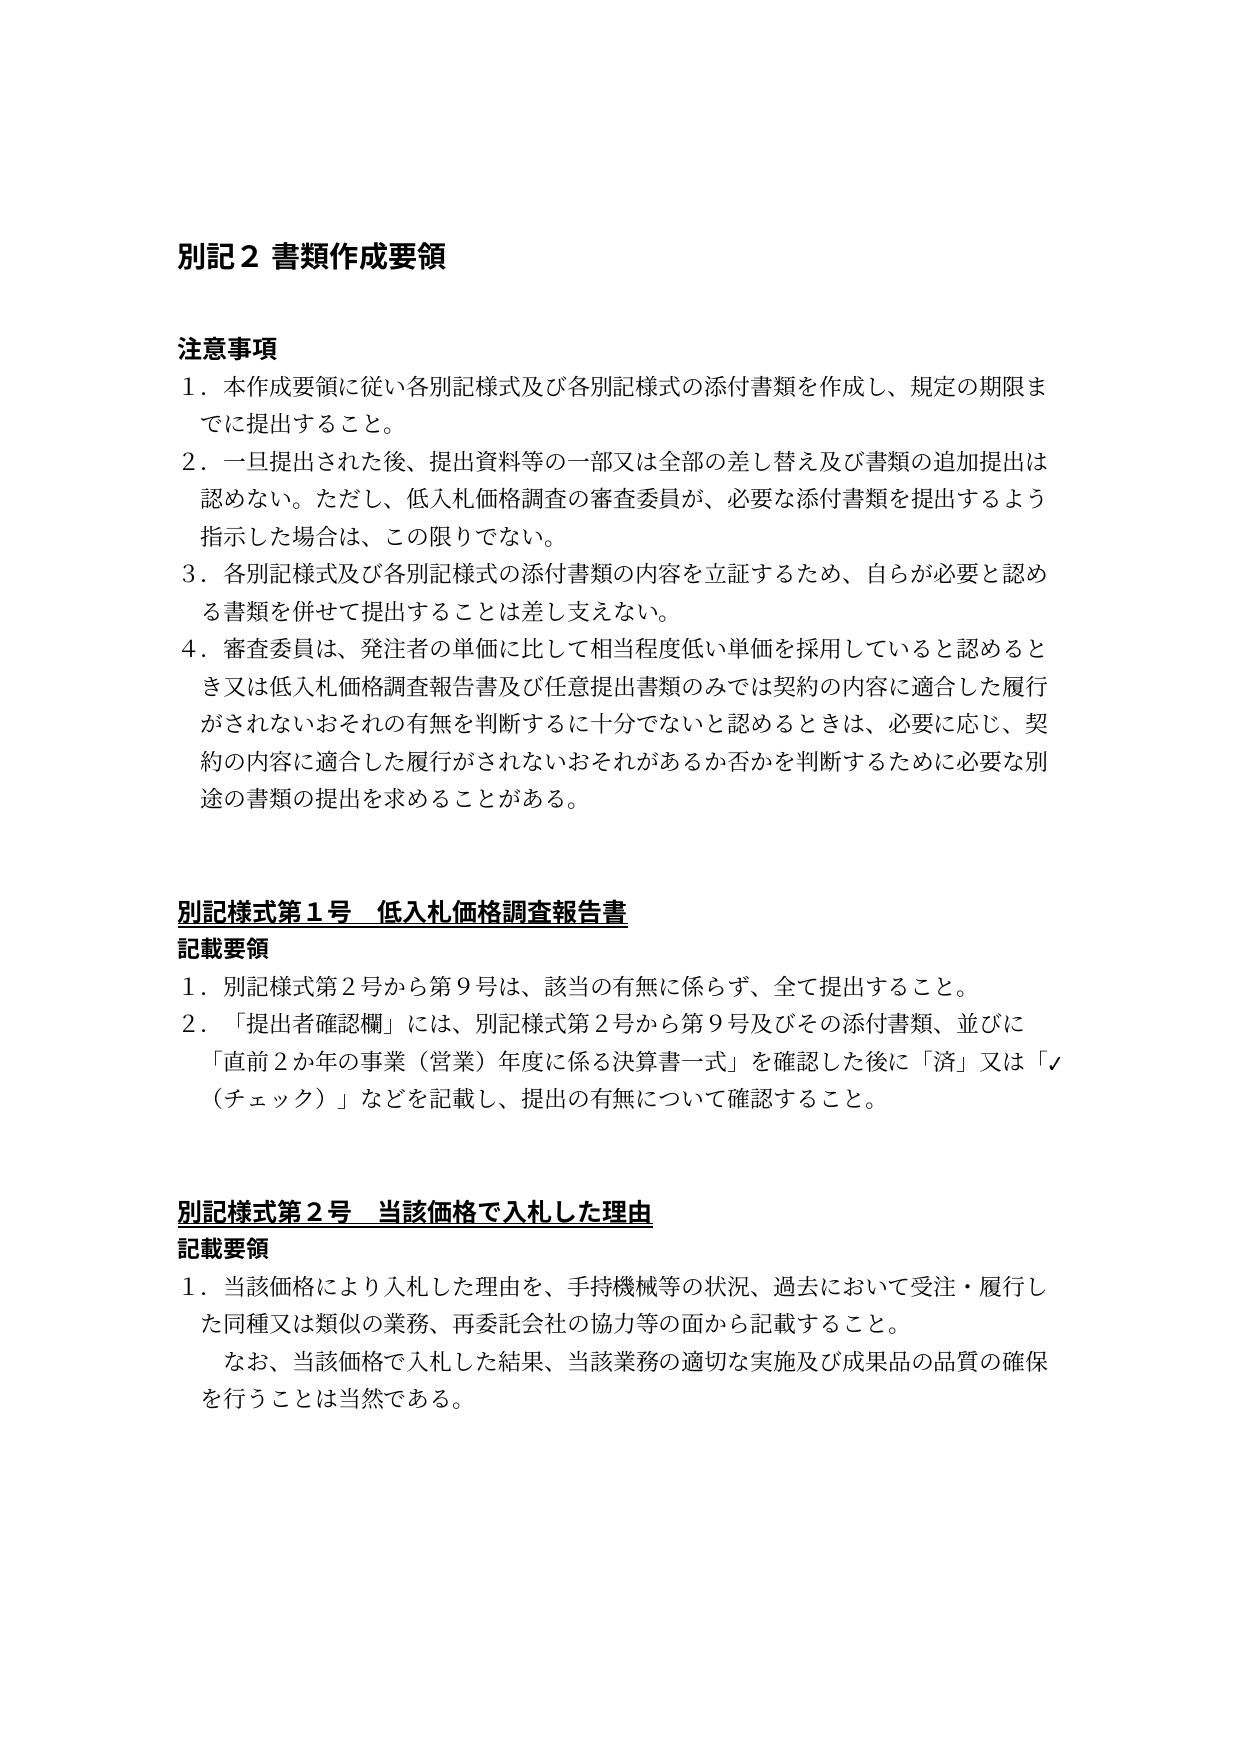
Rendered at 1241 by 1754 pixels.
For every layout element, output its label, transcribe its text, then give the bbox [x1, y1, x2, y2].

text 別記様式第１号 低入札価格調査報告書 [177, 892, 1063, 929]
text １．当該価格により入札した理由を、手持機械等の状況、過去において受注・履行した同種又は類似の業務、再委託会社の協力等の面から記載すること。 [177, 1267, 1063, 1342]
text 別記２ 書類作成要領 [177, 217, 1063, 292]
text １．本作成要領に従い各別記様式及び各別記様式の添付書類を作成し、規定の期限までに提出すること。 [177, 367, 1063, 442]
text 記載要領 [177, 1229, 1063, 1267]
text ２．一旦提出された後、提出資料等の一部又は全部の差し替え及び書類の追加提出は認めない。ただし、低入札価格調査の審査委員が、必要な添付書類を提出するよう指示した場合は、この限りでない。 [177, 442, 1063, 554]
text ３．各別記様式及び各別記様式の添付書類の内容を立証するため、自らが必要と認める書類を併せて提出することは差し支えない。 [177, 554, 1063, 629]
text 記載要領 [177, 929, 1063, 967]
text 注意事項 [177, 329, 1063, 367]
text ４．審査委員は、発注者の単価に比して相当程度低い単価を採用していると認めるとき又は低入札価格調査報告書及び任意提出書類のみでは契約の内容に適合した履行がされないおそれの有無を判断するに十分でないと認めるときは、必要に応じ、契約の内容に適合した履行がされないおそれがあるか否かを判断するために必要な別途の書類の提出を求めることがある。 [177, 629, 1063, 817]
text ２．「提出者確認欄」には、別記様式第２号から第９号及びその添付書類、並びに「直前２か年の事業（営業）年度に係る決算書一式」を確認した後に「済」又は「✔（チェック）」などを記載し、提出の有無について確認すること。 [177, 1004, 1063, 1117]
text なお、当該価格で入札した結果、当該業務の適切な実施及び成果品の品質の確保を行うことは当然である。 [200, 1342, 1063, 1417]
text １．別記様式第２号から第９号は、該当の有無に係らず、全て提出すること。 [177, 967, 1063, 1004]
text 別記様式第２号 当該価格で入札した理由 [177, 1192, 1063, 1229]
